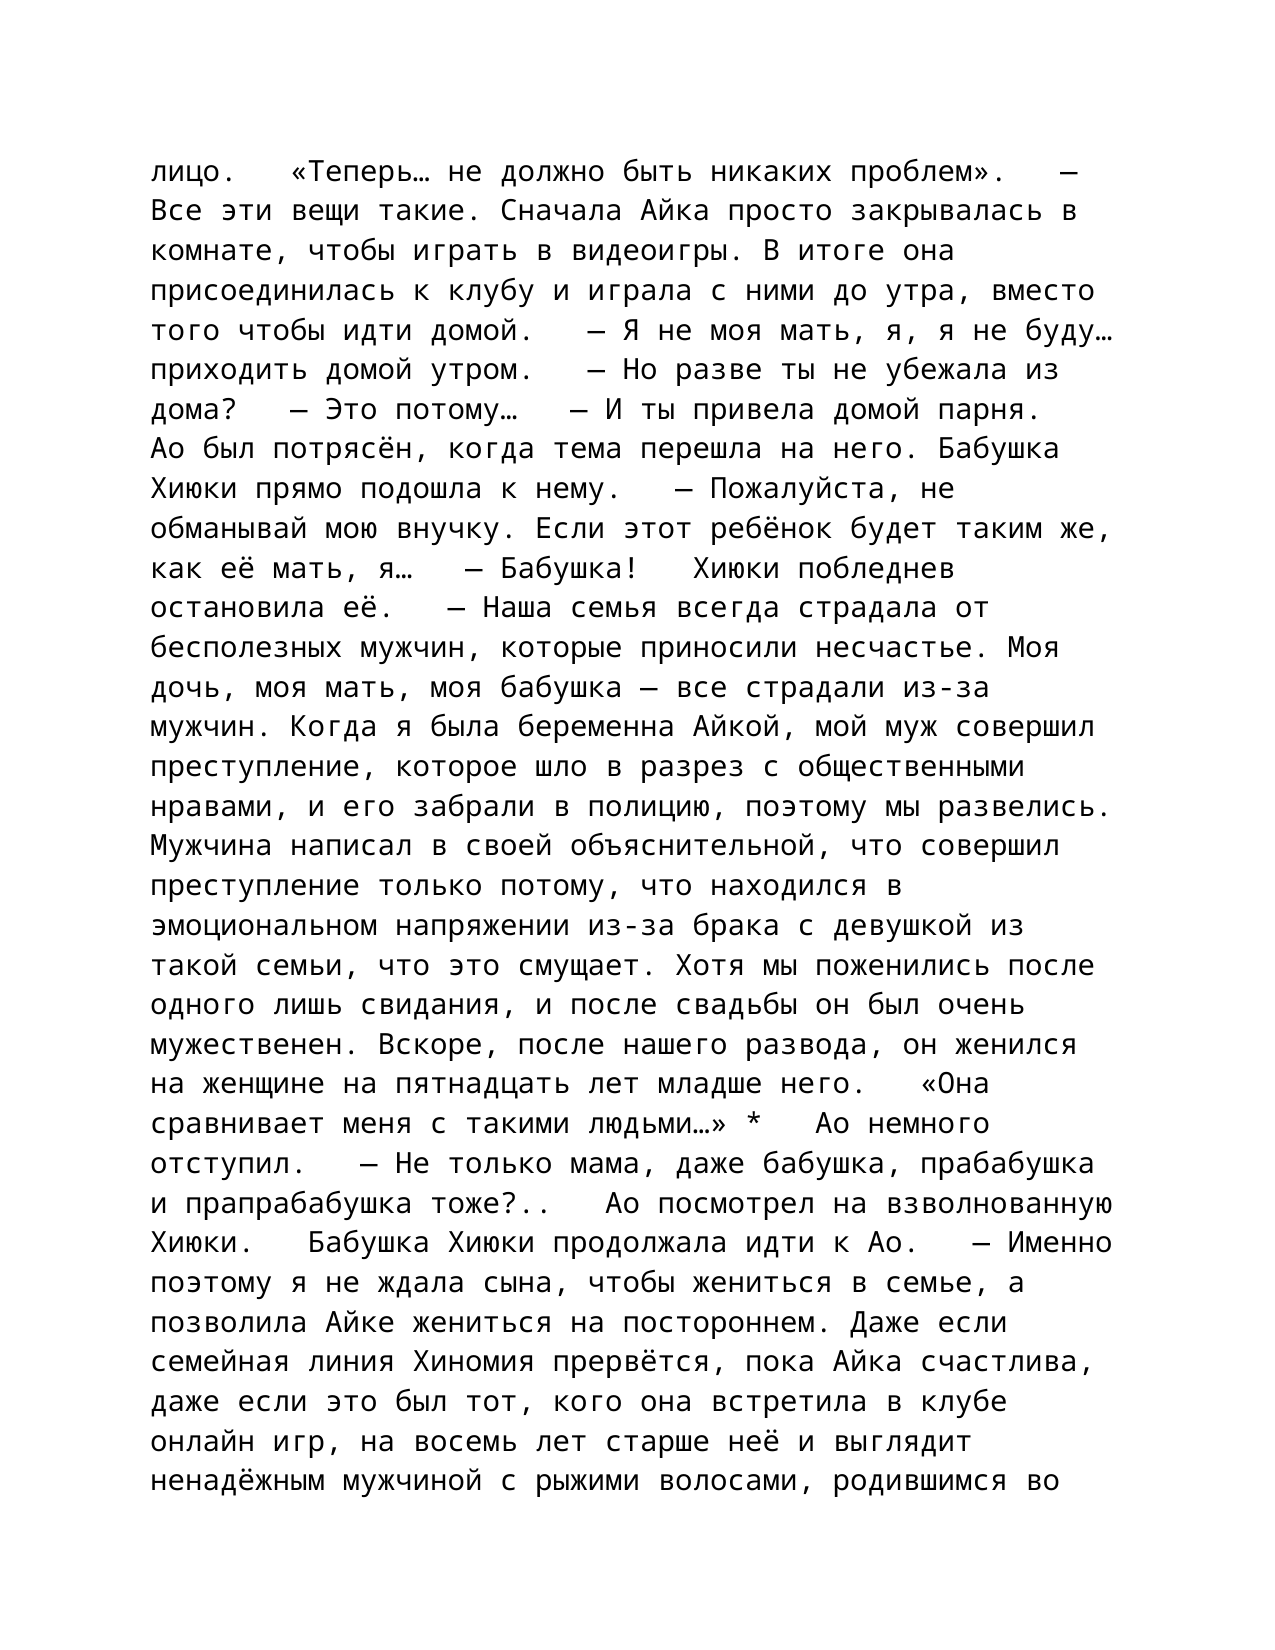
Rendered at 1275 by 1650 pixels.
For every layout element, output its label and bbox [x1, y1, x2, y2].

text [150, 150, 1125, 1499]
